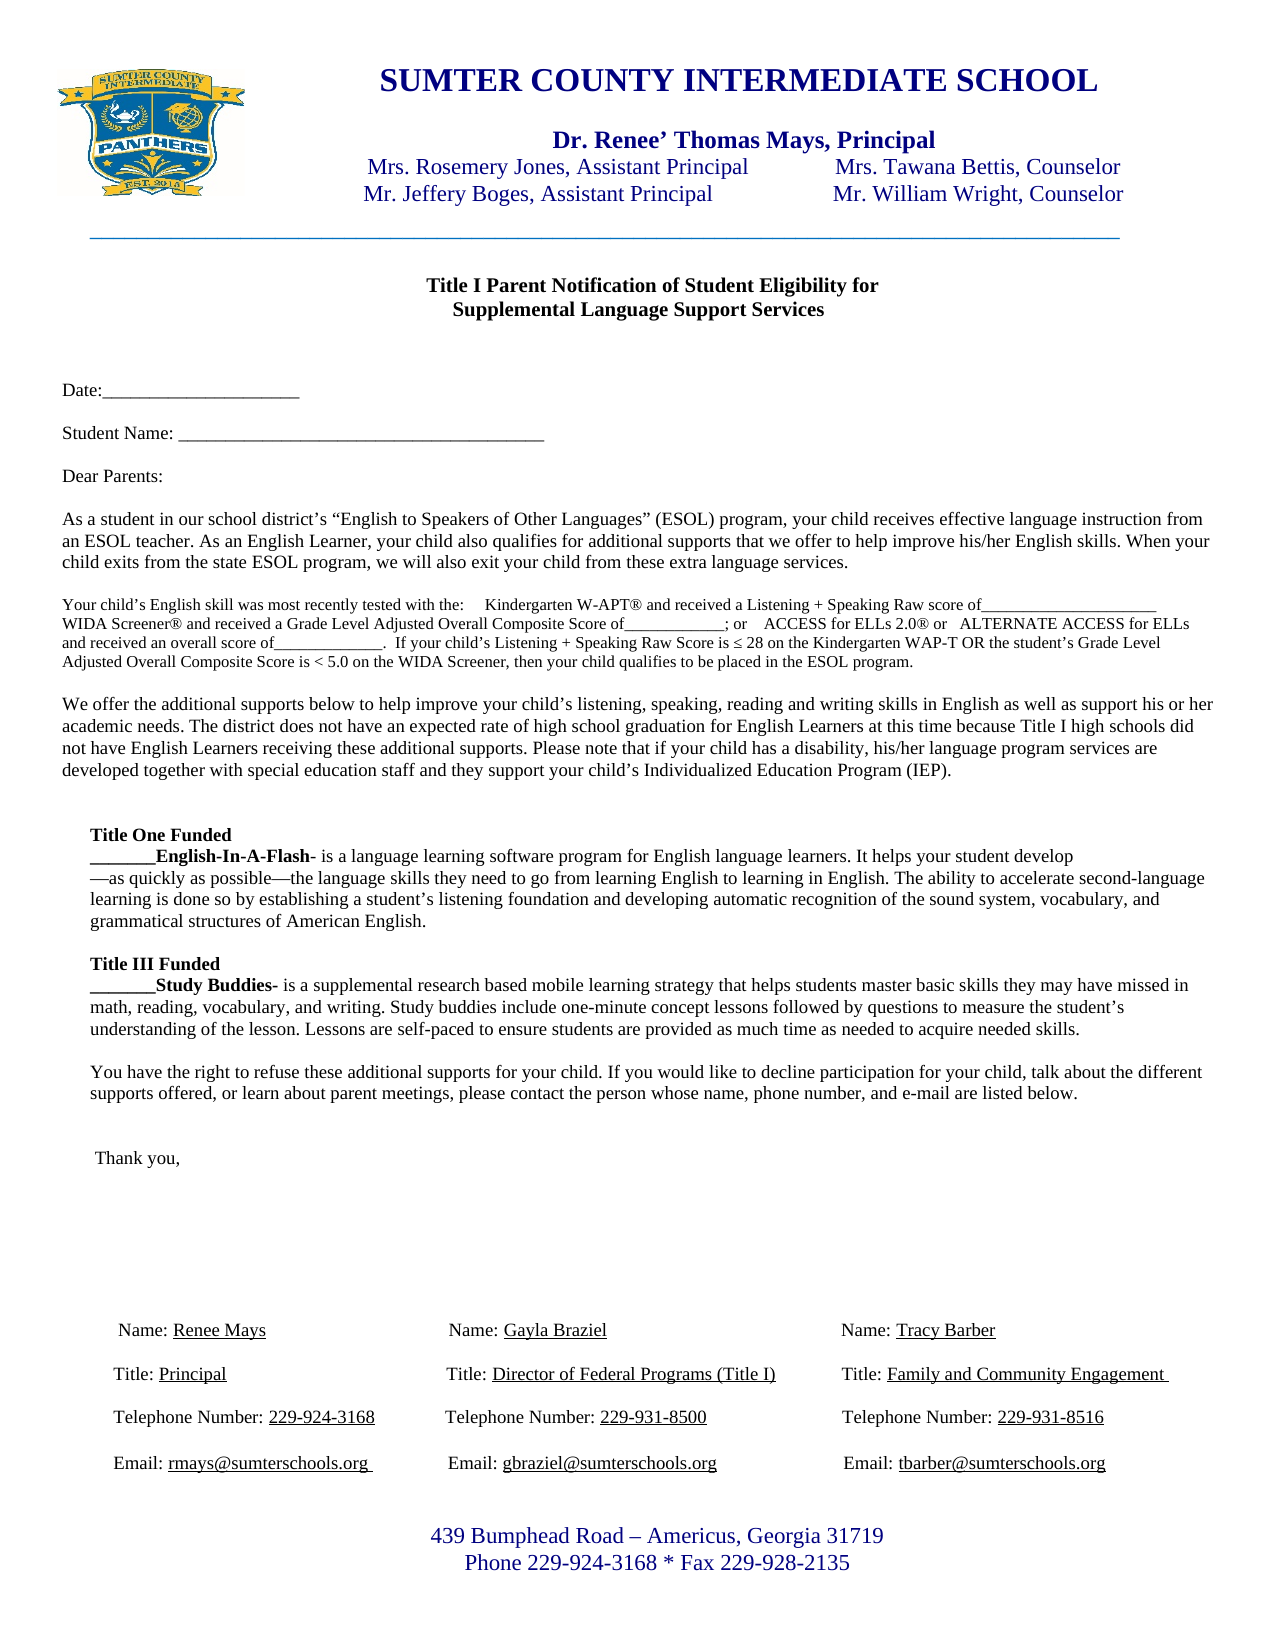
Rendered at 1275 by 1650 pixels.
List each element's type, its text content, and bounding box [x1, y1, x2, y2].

text Title: Principal Title: Director of Federal Programs (Title I) Title: Family and Community Engagement [62, 1362, 1215, 1384]
text Name: Renee Mays Name: Gayla Braziel Name: Tracy Barber [62, 1319, 1215, 1341]
text Title One Funded [90, 802, 1215, 845]
text Your child’s English skill was most recently tested with the: Kindergarten W-APT® and received a Listening + Speaking Raw score of_____________________ WIDA Screener® and received a Grade Level Adjusted Overall Composite Score of____________; or ACCESS for ELLs 2.0® or ALTERNATE ACCESS for ELLs and received an overall score of_____________. If your child’s Listening + Speaking Raw Score is ≤ 28 on the Kindergarten WAP-T OR the student’s Grade Level Adjusted Overall Composite Score is < 5.0 on the WIDA Screener, then your child qualifies to be placed in the ESOL program. [62, 594, 1215, 671]
text Date:_____________________ [62, 350, 1215, 400]
text SUMTER COUNTY INTERMEDIATE SCHOOL [90, 60, 1215, 98]
text We offer the additional supports below to help improve your child’s listening, speaking, reading and writing skills in English as well as support his or her academic needs. The district does not have an expected rate of high school graduation for English Learners at this time because Title I high schools did not have English Learners receiving these additional supports. Please note that if your child has a disability, his/her language program services are developed together with special education staff and they support your child’s Individualized Education Program (IEP). [62, 693, 1215, 780]
text Dear Parents: [62, 465, 1215, 487]
text Mr. Jeffery Boges, Assistant Principal Mr. William Wright, Counselor [99, 180, 1215, 206]
text Mrs. Rosemery Jones, Assistant Principal Mrs. Tawana Bettis, Counselor [245, 153, 1215, 180]
text Thank you, [90, 1147, 1215, 1168]
text As a student in our school district’s “English to Speakers of Other Languages” (ESOL) program, your child receives effective language instruction from an ESOL teacher. As an English Learner, your child also qualifies for additional supports that we offer to help improve his/her English skills. When your child exits from the state ESOL program, we will also exit your child from these extra language services. [62, 508, 1215, 573]
text Student Name: _______________________________________ [62, 422, 1215, 443]
text Email: rmays@sumterschools.org Email: gbraziel@sumterschools.org Email: tbarber@sumterschools.org [62, 1452, 1215, 1474]
text Title I Parent Notification of Student Eligibility for [90, 273, 1215, 297]
text You have the right to refuse these additional supports for your child. If you would like to decline participation for your child, talk about the different supports offered, or learn about parent meetings, please contact the person whose name, phone number, and e-mail are listed below. [90, 1061, 1215, 1104]
text —as quickly as possible—the language skills they need to go from learning English to learning in English. The ability to accelerate second-language learning is done so by establishing a student’s listening foundation and developing automatic recognition of the sound system, vocabulary, and grammatical structures of American English. [90, 867, 1215, 931]
text _________________________________________________________________________________________ [90, 216, 1215, 240]
text Telephone Number: 229-924-3168 Telephone Number: 229-931-8500 Telephone Number: 229-931-8516 [62, 1406, 1215, 1427]
text _______Study Buddies- is a supplemental research based mobile learning strategy that helps students master basic skills they may have missed in math, reading, vocabulary, and writing. Study buddies include one-minute concept lessons followed by questions to measure the student’s understanding of the lesson. Lessons are self-paced to ensure students are provided as much time as needed to acquire needed skills. [90, 974, 1215, 1039]
text Supplemental Language Support Services [62, 297, 1215, 321]
text Dr. Renee’ Thomas Mays, Principal [245, 125, 1215, 153]
text _______English-In-A-Flash- is a language learning software program for English language learners. It helps your student develop [90, 845, 1215, 867]
text Title III Funded [90, 953, 1215, 974]
picture [57, 69, 245, 194]
